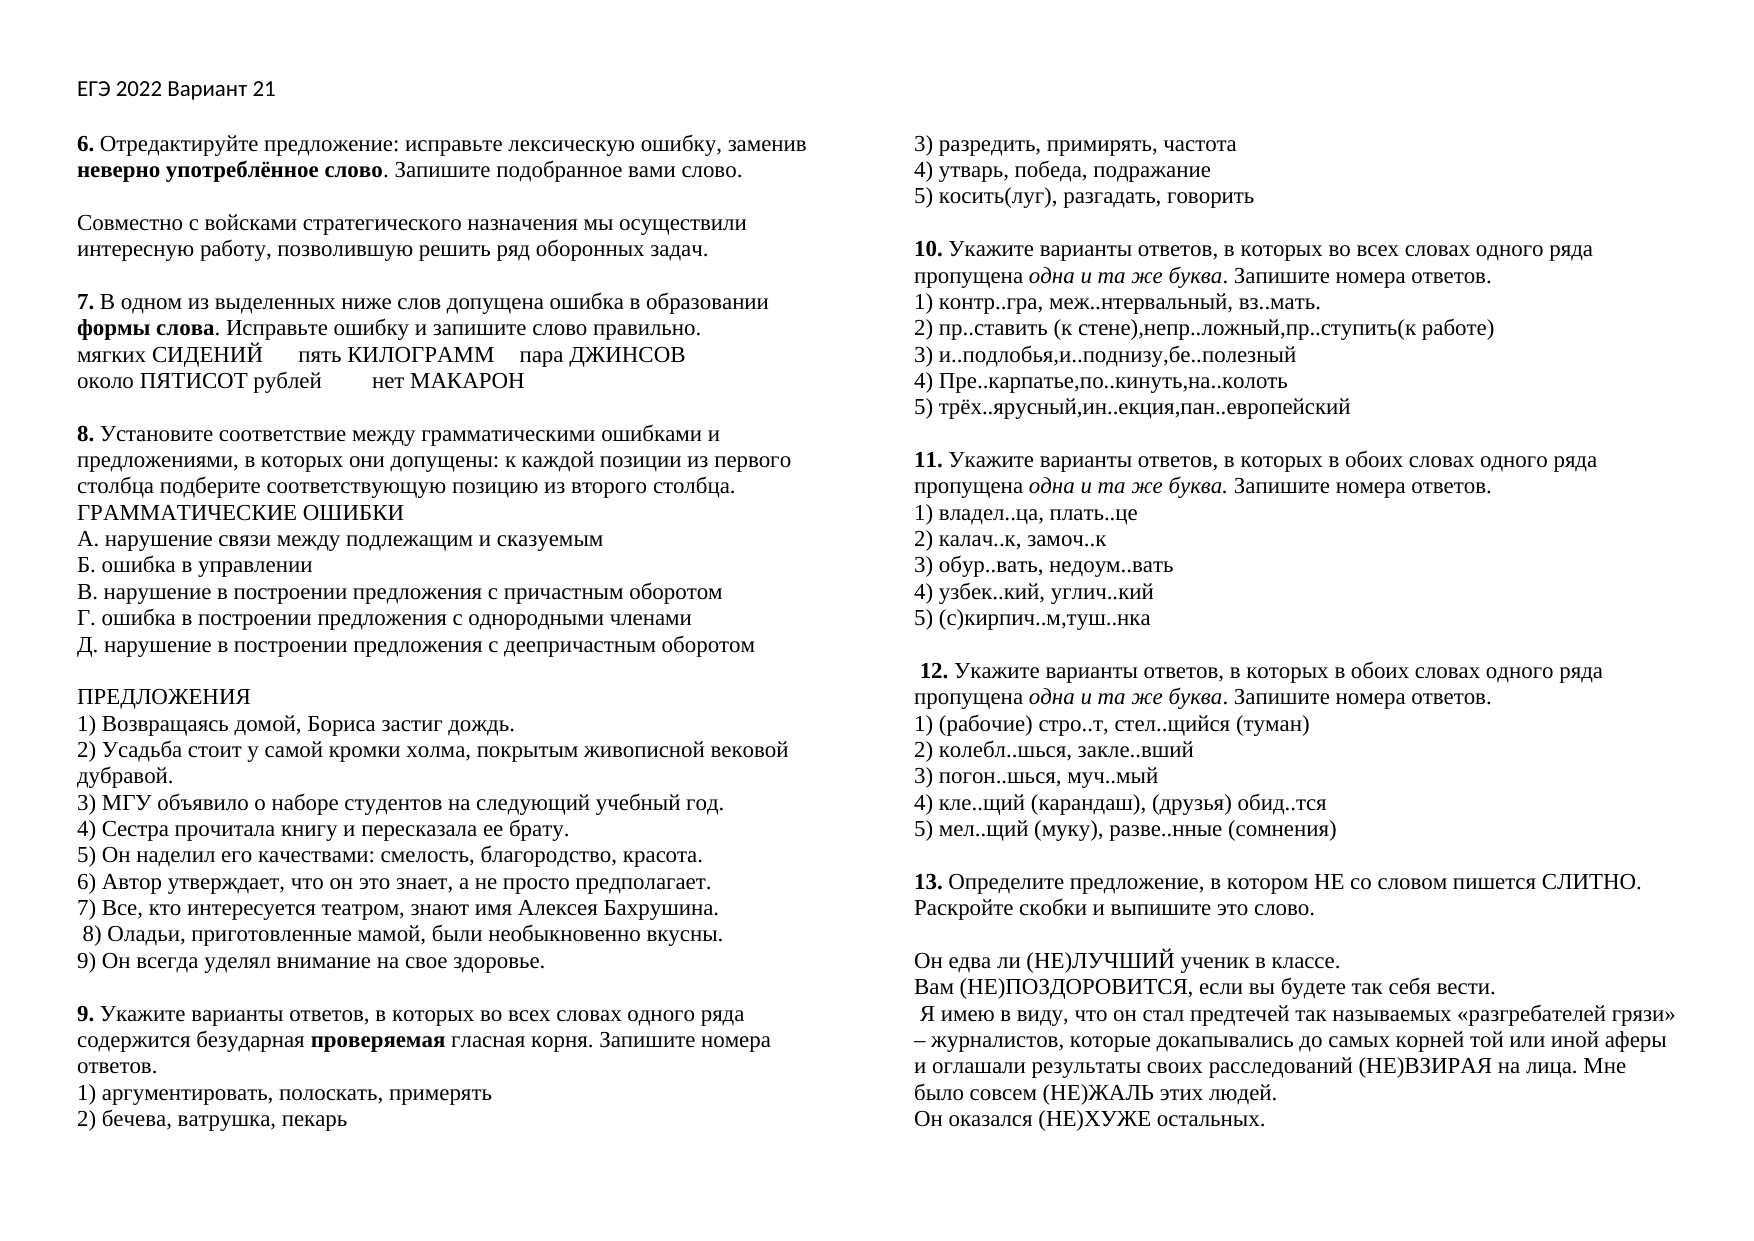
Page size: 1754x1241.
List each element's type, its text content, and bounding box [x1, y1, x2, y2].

text 4) Сестра прочитала книгу и пересказала ее брату. [77, 815, 840, 841]
text 8) Оладьи, приготовленные мамой, были необыкновенно вкусны. [77, 921, 840, 947]
text около ПЯТИСОТ рублей нет МАКАРОН [77, 367, 840, 393]
text А. нарушение связи между подлежащим и сказуемым [77, 525, 840, 552]
text 3) МГУ объявило о наборе студентов на следующий учебный год. [77, 789, 840, 815]
text Вам (НЕ)ПОЗДОРОВИТСЯ, если вы будете так себя вести. [914, 973, 1677, 999]
text 3) разредить, примирять, частота [914, 130, 1677, 156]
text 1) (рабочие) стро..т, стел..щийся (туман) [914, 710, 1677, 736]
text мягких СИДЕНИЙ пять КИЛОГРАММ пара ДЖИНСОВ [77, 341, 840, 367]
text 4) кле..щий (карандаш), (друзья) обид..тся [914, 789, 1677, 815]
text Он едва ли (НЕ)ЛУЧШИЙ ученик в классе. [914, 947, 1677, 973]
text 3) погон..шься, муч..мый [914, 762, 1677, 789]
text 6. Отредактируйте предложение: исправьте лексическую ошибку, заменив неверно употреблённое слово. Запишите подобранное вами слово. [77, 130, 840, 183]
text 2) пр..ставить (к стене),непр..ложный,пр..ступить(к работе) [914, 314, 1677, 341]
text Б. ошибка в управлении [77, 552, 840, 578]
text 2) бечева, ватрушка, пекарь [77, 1105, 840, 1131]
text 2) Усадьба стоит у самой кромки холма, покрытым живописной вековой дубравой. [77, 736, 840, 789]
text 13. Определите предложение, в котором НЕ со словом пишется СЛИТНО. Раскройте скобки и выпишите это слово. [914, 868, 1677, 921]
text 4) узбек..кий, углич..кий [914, 578, 1677, 604]
text Г. ошибка в построении предложения с однородными членами [77, 604, 840, 631]
text 1) контр..гра, меж..нтервальный, вз..мать. [914, 288, 1677, 314]
text Совместно с войсками стратегического назначения мы осуществили интересную работу, позволившую решить ряд оборонных задач. [77, 209, 840, 262]
text 5) косить(луг), разгадать, говорить [914, 183, 1677, 209]
text 5) трёх..ярусный,ин..екция,пан..европейский [914, 393, 1677, 420]
text 2) калач..к, замоч..к [914, 525, 1677, 552]
text 4) Пре..карпатье,по..кинуть,на..колоть [914, 367, 1677, 393]
text Д. нарушение в построении предложения с деепричастным оборотом [77, 631, 840, 657]
text 11. Укажите варианты ответов, в которых в обоих словах одного ряда пропущена одна и та же буква. Запишите номера ответов. [914, 446, 1677, 499]
text 9. Укажите варианты ответов, в которых во всех словах одного ряда содержится безударная проверяемая гласная корня. Запишите номера ответов. [77, 999, 840, 1079]
text В. нарушение в построении предложения с причастным оборотом [77, 578, 840, 604]
text 9) Он всегда уделял внимание на свое здоровье. [77, 947, 840, 973]
text 7. В одном из выделенных ниже слов допущена ошибка в образовании формы слова. Исправьте ошибку и запишите слово правильно. [77, 288, 840, 341]
text 5) (с)кирпич..м,туш..нка [914, 604, 1677, 631]
text 5) мел..щий (муку), разве..нные (сомнения) [914, 815, 1677, 841]
text 10. Укажите варианты ответов, в которых во всех словах одного ряда пропущена одна и та же буква. Запишите номера ответов. [914, 235, 1677, 288]
text Я имею в виду, что он стал предтечей так называемых «разгребателей грязи» – журналистов, которые докапывались до самых корней той или иной аферы и оглашали результаты своих расследований (НЕ)ВЗИРАЯ на лица. Мне было совсем (НЕ)ЖАЛЬ этих людей. [914, 999, 1677, 1105]
text ГРАММАТИЧЕСКИЕ ОШИБКИ [77, 499, 840, 525]
text 5) Он наделил его качествами: смелость, благородство, красота. [77, 841, 840, 868]
text 12. Укажите варианты ответов, в которых в обоих словах одного ряда пропущена одна и та же буква. Запишите номера ответов. [914, 657, 1677, 710]
text 1) Возвращаясь домой, Бориса застиг дождь. [77, 710, 840, 736]
text 6) Автор утверждает, что он это знает, а не просто предполагает. [77, 868, 840, 894]
text Он оказался (НЕ)ХУЖЕ остальных. [914, 1105, 1677, 1131]
text 1) владел..ца, плать..це [914, 499, 1677, 525]
text 3) обур..вать, недоум..вать [914, 552, 1677, 578]
text 2) колебл..шься, закле..вший [914, 736, 1677, 762]
text 7) Все, кто интересуется театром, знают имя Алексея Бахрушина. [77, 894, 840, 921]
text 1) аргументировать, полоскать, примерять [77, 1079, 840, 1105]
text 8. Установите соответствие между грамматическими ошибками и предложениями, в которых они допущены: к каждой позиции из первого столбца подберите соответствующую позицию из второго столбца. [77, 420, 840, 499]
text ПРЕДЛОЖЕНИЯ [77, 683, 840, 710]
text 3) и..подлобья,и..поднизу,бе..полезный [914, 341, 1677, 367]
text 4) утварь, победа, подражание [914, 156, 1677, 183]
